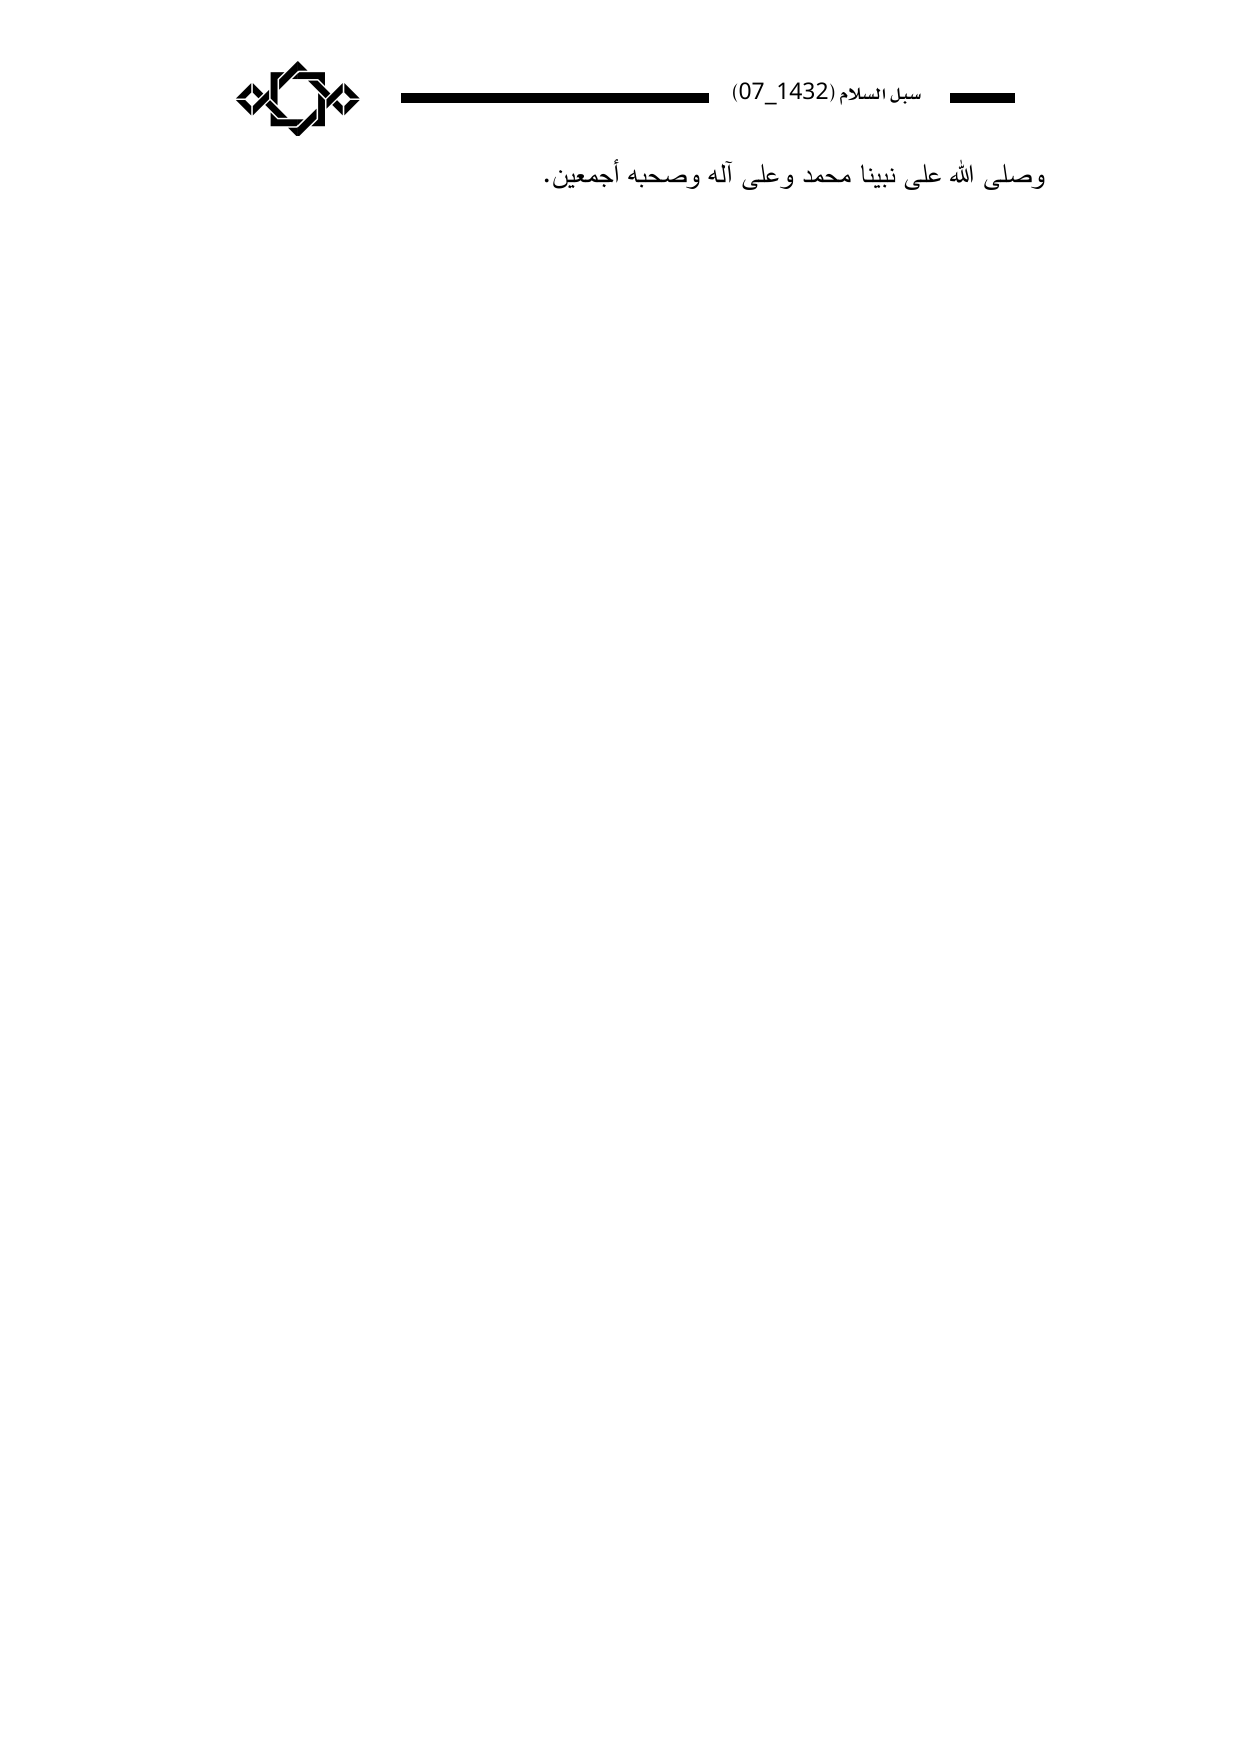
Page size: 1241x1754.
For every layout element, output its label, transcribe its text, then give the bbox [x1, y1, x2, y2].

text وصلى الله على نبينا محمد وعلى آله وصحبه أجمعين. [187, 150, 1053, 198]
